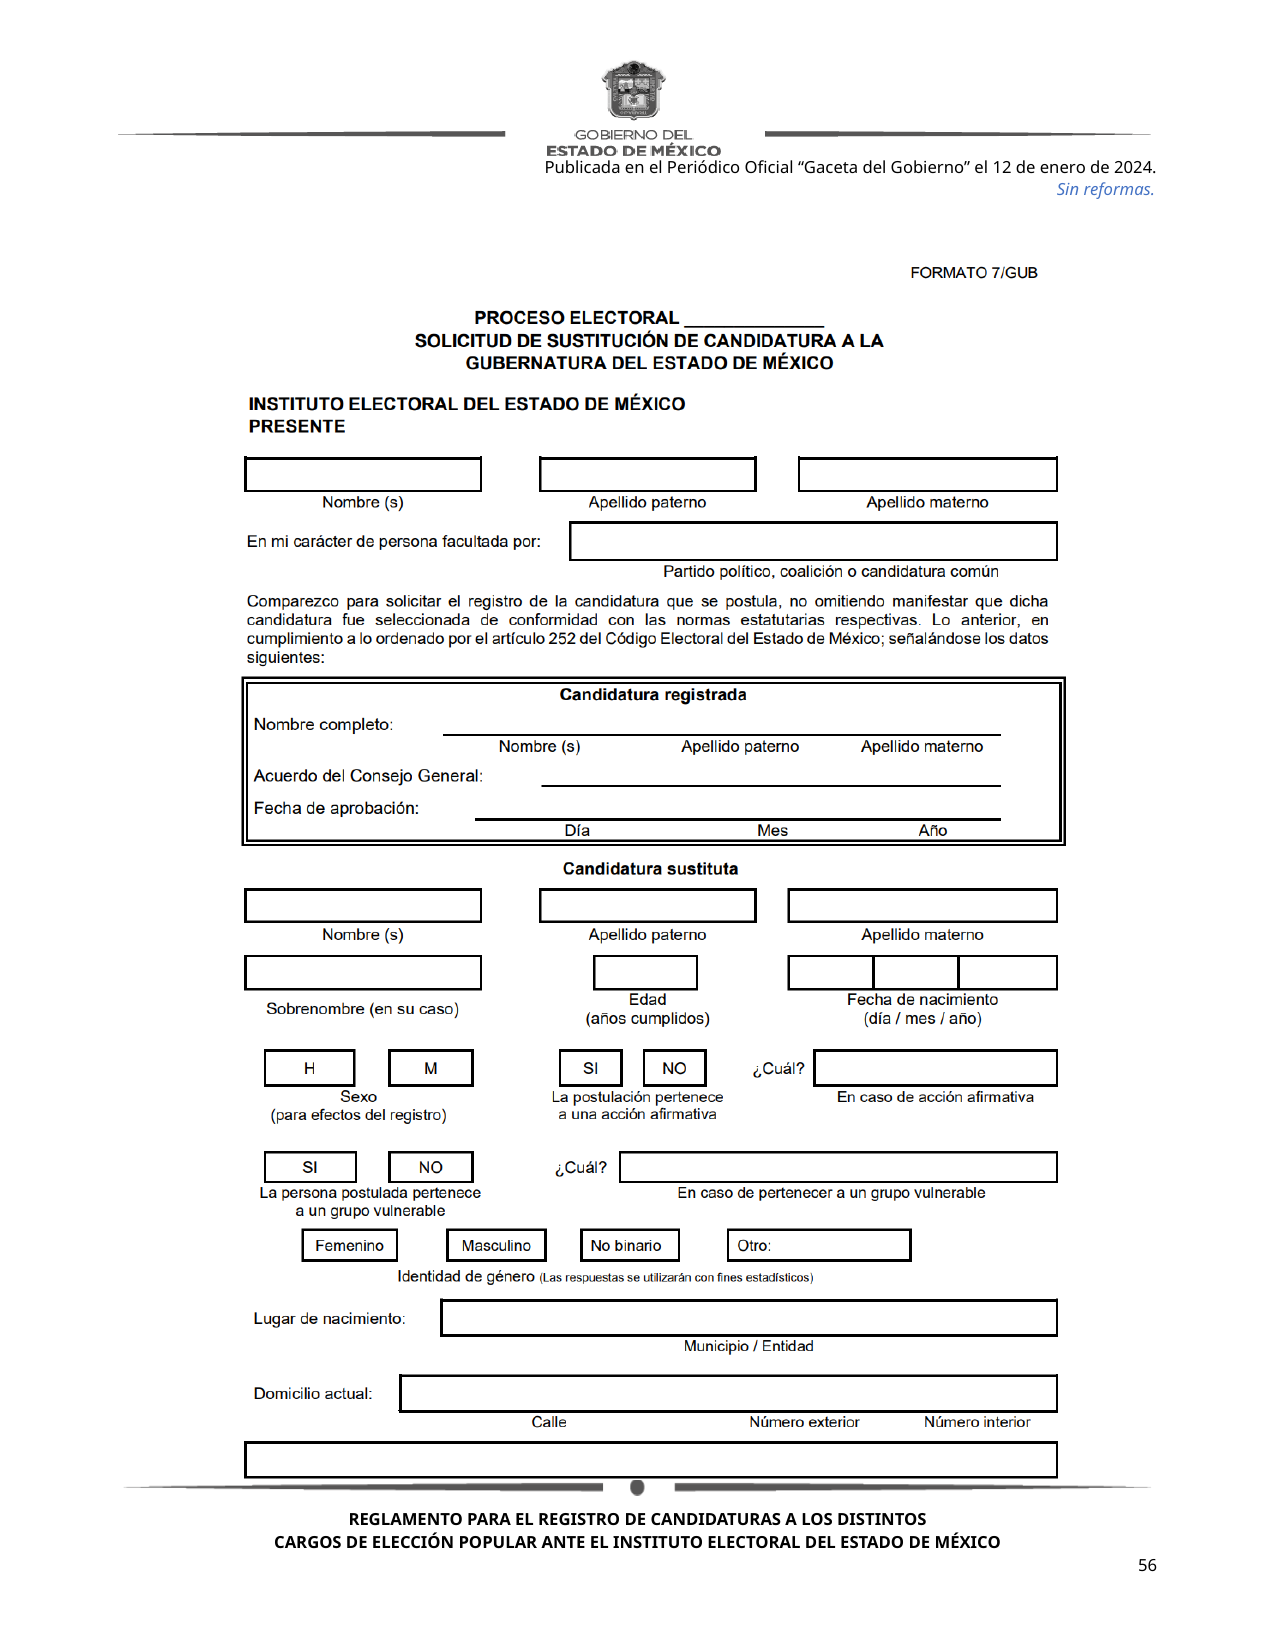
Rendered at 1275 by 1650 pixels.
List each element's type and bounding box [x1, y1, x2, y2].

picture [118, 59, 1151, 156]
picture [123, 223, 1152, 1496]
